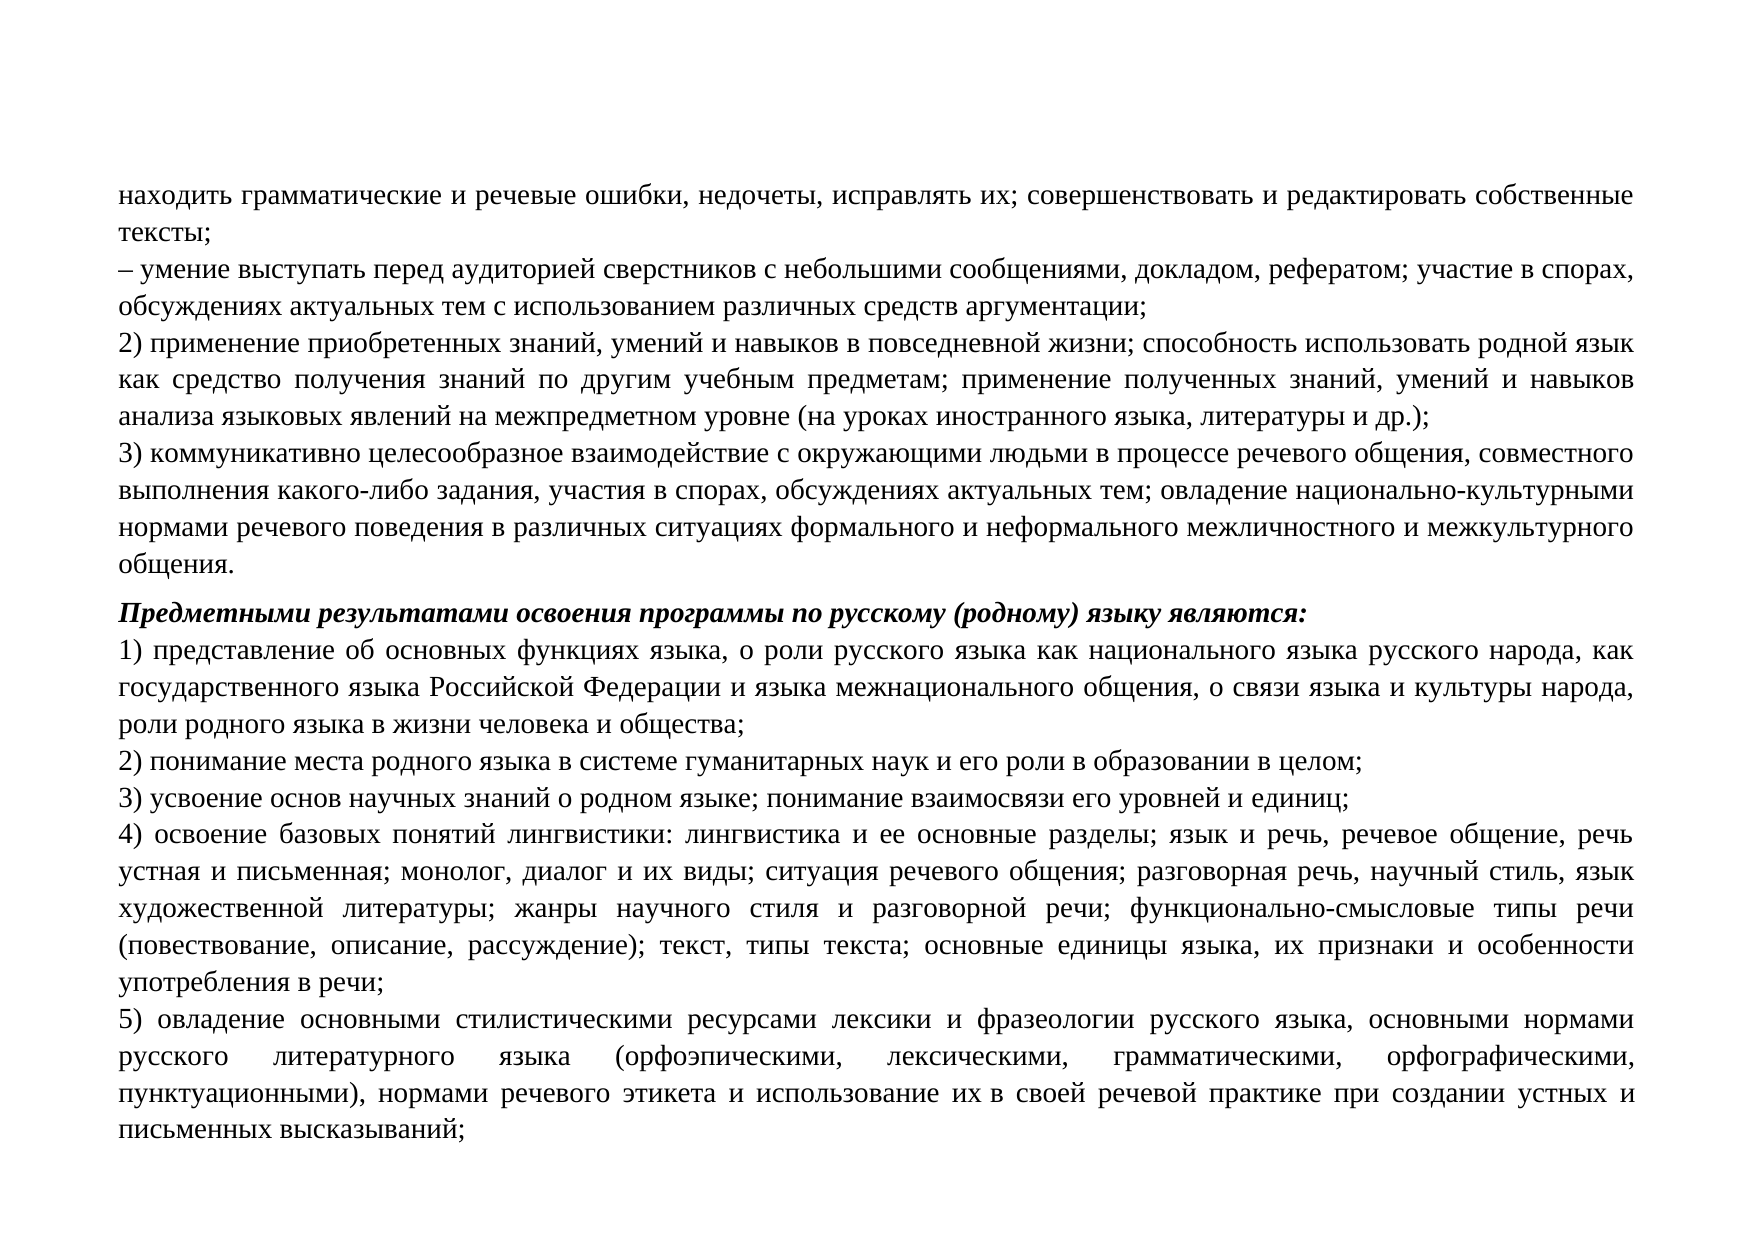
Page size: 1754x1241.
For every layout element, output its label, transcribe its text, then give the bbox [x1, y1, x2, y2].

text 5) овладение основными стилистическими ресурсами лексики и фразеологии русского языка, основными нормами русского литературного языка (орфоэпическими, лексическими, грамматическими, орфографическими, пунктуационными), нормами речевого этикета и использование их в своей речевой практике при создании устных и письменных высказываний; [118, 1001, 1636, 1145]
text 2) понимание места родного языка в системе гуманитарных наук и его роли в образовании в целом; [118, 743, 1636, 776]
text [118, 177, 1636, 248]
text 1) представление об основных функциях языка, о роли русского языка как национального языка русского народа, как государственного языка Российской Федерации и языка межнационального общения, о связи языка и культуры народа, роли родного языка в жизни человека и общества; [118, 632, 1636, 739]
text 3) усвоение основ научных знаний о родном языке; понимание взаимосвязи его уровней и единиц; [118, 780, 1636, 813]
text – умение выступать перед аудиторией сверстников с небольшими сообщениями, докладом, рефератом; участие в спорах, обсуждениях актуальных тем с использованием различных средств аргументации; [118, 251, 1636, 321]
text 3) коммуникативно целесообразное взаимодействие с окружающими людьми в процессе речевого общения, совместного выполнения какого-либо задания, участия в спорах, обсуждениях актуальных тем; овладение национально-культурными нормами речевого поведения в различных ситуациях формального и неформального межличностного и межкультурного общения. [118, 435, 1636, 579]
text 2) применение приобретенных знаний, умений и навыков в повседневной жизни; способность использовать родной язык как средство получения знаний по другим учебным предметам; применение полученных знаний, умений и навыков анализа языковых явлений на межпредметном уровне (на уроках иностранного языка, литературы и др.); [118, 325, 1636, 432]
text Предметными результатами освоения программы по русскому (родному) языку являются: [118, 595, 1636, 629]
text 4) освоение базовых понятий лингвистики: лингвистика и ее основные разделы; язык и речь, речевое общение, речь устная и письменная; монолог, диалог и их виды; ситуация речевого общения; разговорная речь, научный стиль, язык художественной литературы; жанры научного стиля и разговорной речи; функционально-смысловые типы речи (повествование, описание, рассуждение); текст, типы текста; основные единицы языка, их признаки и особенности употребления в речи; [118, 817, 1636, 998]
